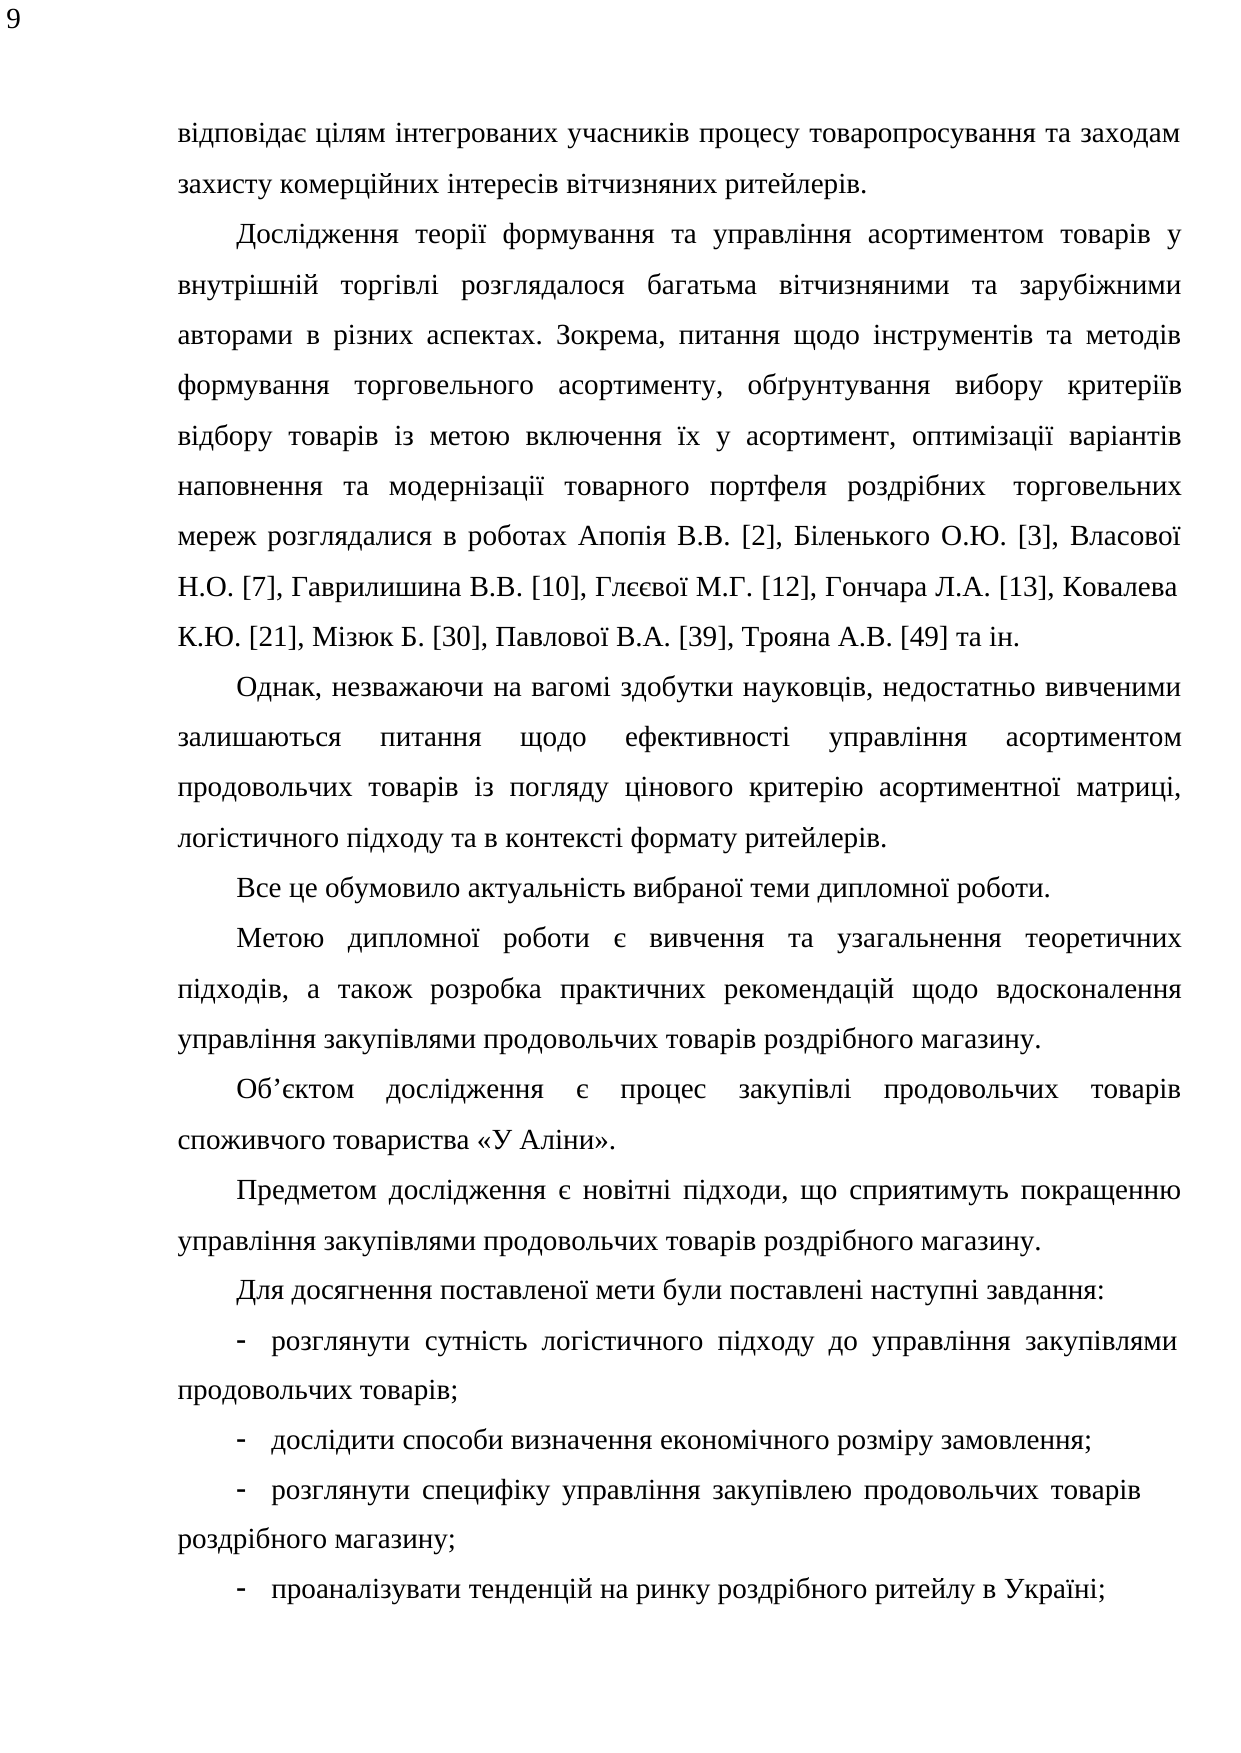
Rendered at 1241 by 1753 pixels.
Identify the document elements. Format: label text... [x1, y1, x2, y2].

text Об’єктом дослідження є процес закупівлі продовольчих товарів споживчого товариства «У Аліни». [177, 1071, 1182, 1155]
text Однак, незважаючи на вагомі здобутки науковців, недостатньо вивченими залишаються питання щодо ефективності управління асортиментом продовольчих товарів із погляду цінового критерію асортиментної матриці, логістичного підходу та в контексті формату ритейлерів. [177, 669, 1182, 853]
text Метою дипломної роботи є вивчення та узагальнення теоретичних підходів, а також розробка практичних рекомендацій щодо вдосконалення управління закупівлями продовольчих товарів роздрібного магазину. [177, 920, 1182, 1054]
list проаналізувати тенденцій на ринку роздрібного ритейлу в Україні; [236, 1571, 1213, 1604]
text Предметом дослідження є новітні підходи, що сприятимуть покращенню управління закупівлями продовольчих товарів роздрібного магазину. [177, 1172, 1182, 1256]
text відповідає цілям інтегрованих учасників процесу товаропросування та заходам захисту комерційних інтересів вітчизняних ритейлерів. [177, 115, 1181, 199]
list розглянути специфіку управління закупівлею продовольчих товарів роздрібного магазину; [177, 1472, 1181, 1554]
list розглянути сутність логістичного підходу до управління закупівлями продовольчих товарів; [177, 1323, 1181, 1406]
list дослідити способи визначення економічного розміру замовлення; [236, 1422, 1213, 1455]
text Все це обумовило актуальність вибраної теми дипломної роботи. [236, 870, 1213, 904]
text Дослідження теорії формування та управління асортиментом товарів у внутрішній торгівлі розглядалося багатьма вітчизняними та зарубіжними авторами в різних аспектах. Зокрема, питання щодо інструментів та методів формування торговельного асортименту, обґрунтування вибору критеріїв відбору товарів із метою включення їх у асортимент, оптимізації варіантів наповнення та модернізації товарного портфеля роздрібних торговельних мереж розглядалися в роботах Апопія В.В. [2], Біленького О.Ю. [3], Власової Н.О. [7], Гаврилишина В.В. [10], Глєєвої М.Г. [12], Гончара Л.А. [13], Ковалева [177, 216, 1182, 602]
text К.Ю. [21], Мізюк Б. [30], Павлової В.А. [39], Трояна А.В. [49] та ін. [177, 619, 1213, 652]
text Для досягнення поставленої мети були поставлені наступні завдання: [236, 1273, 1213, 1306]
